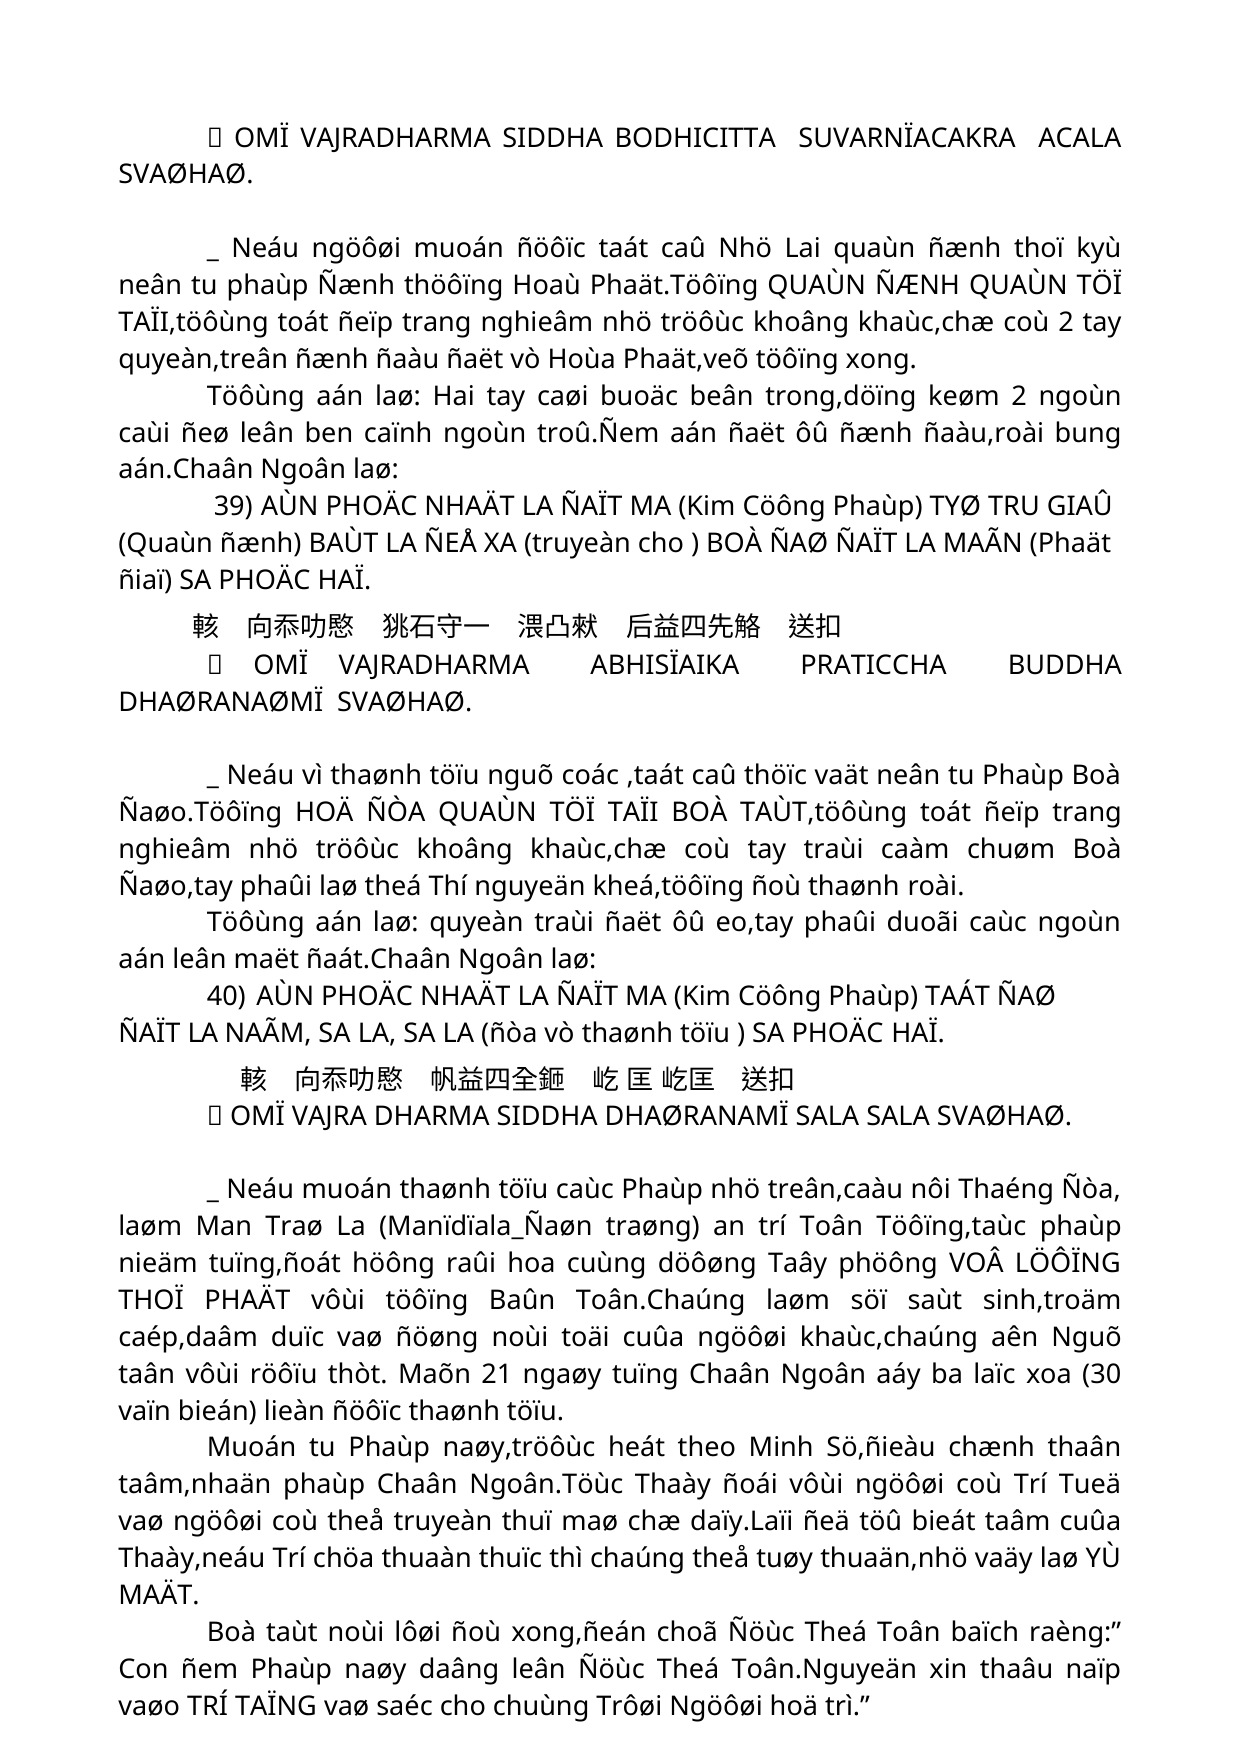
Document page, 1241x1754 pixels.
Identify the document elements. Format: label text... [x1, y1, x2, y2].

text  OMÏ VAJRADHARMA ABHISÏAIKA PRATICCHA BUDDHA DHAØRANAØMÏ SVAØHAØ. [118, 646, 1123, 719]
text _ Neáu ngöôøi muoán ñöôïc taát caû Nhö Lai quaùn ñænh thoï kyù neân tu phaùp Ñænh thöôïng Hoaù Phaät.Töôïng QUAÙN ÑÆNH QUAÙN TÖÏ TAÏI,töôùng toát ñeïp trang nghieâm nhö tröôùc khoâng khaùc,chæ coù 2 tay quyeàn,treân ñænh ñaàu ñaët vò Hoùa Phaät,veõ töôïng xong. [118, 229, 1123, 376]
text  OMÏ VAJRA DHARMA SIDDHA DHAØRANAMÏ SALA SALA SVAØHAØ. [207, 1098, 1136, 1133]
text Muoán tu Phaùp naøy,tröôùc heát theo Minh Sö,ñieàu chænh thaân taâm,nhaän phaùp Chaân Ngoân.Töùc Thaày ñoái vôùi ngöôøi coù Trí Tueä vaø ngöôøi coù theå truyeàn thuï maø chæ daïy.Laïi ñeä töû bieát taâm cuûa Thaày,neáu Trí chöa thuaàn thuïc thì chaúng theå tuøy thuaän,nhö vaäy laø YÙ MAÄT. [118, 1428, 1123, 1612]
text  OMÏ VAJRADHARMA SIDDHA BODHICITTA SUVARNÏACAKRA ACALA SVAØHAØ. [118, 118, 1123, 192]
list AÙN PHOÄC NHAÄT LA ÑAÏT MA (Kim Cöông Phaùp) TYØ TRU GIAÛ (Quaùn ñænh) BAÙT LA ÑEÅ XA (truyeàn cho ) BOÀ ÑAØ ÑAÏT LA MAÃN (Phaät ñiaï) SA PHOÄC HAÏ. [118, 487, 1123, 597]
text 輆 向忝叻愍 帆益四全鉔 屹 匡 屹匡 送扣 [104, 1052, 932, 1098]
text Boà taùt noùi lôøi ñoù xong,ñeán choã Ñöùc Theá Toân baïch raèng:” Con ñem Phaùp naøy daâng leân Ñöùc Theá Toân.Nguyeän xin thaâu naïp vaøo TRÍ TAÏNG vaø saéc cho chuùng Trôøi Ngöôøi hoä trì.” [118, 1612, 1123, 1723]
text Töôùng aán laø: Hai tay caøi buoäc beân trong,döïng keøm 2 ngoùn caùi ñeø leân ben caïnh ngoùn troû.Ñem aán ñaët ôû ñænh ñaàu,roài bung aán.Chaân Ngoân laø: [118, 376, 1122, 487]
text _ Neáu muoán thaønh töïu caùc Phaùp nhö treân,caàu nôi Thaéng Ñòa, laøm Man Traø La (Manïdïala_Ñaøn traøng) an trí Toân Töôïng,taùc phaùp nieäm tuïng,ñoát höông raûi hoa cuùng döôøng Taây phöông VOÂ LÖÔÏNG THOÏ PHAÄT vôùi töôïng Baûn Toân.Chaúng laøm söï saùt sinh,troäm caép,daâm duïc vaø ñöøng noùi toäi cuûa ngöôøi khaùc,chaúng aên Nguõ taân vôùi röôïu thòt. Maõn 21 ngaøy tuïng Chaân Ngoân aáy ba laïc xoa (30 vaïn bieán) lieàn ñöôïc thaønh töïu. [118, 1170, 1123, 1428]
text 輆 向忝叻愍 狣石守一 渨凸猌 后益四先觡 送扣 [104, 599, 931, 646]
text Töôùng aán laø: quyeàn traùi ñaët ôû eo,tay phaûi duoãi caùc ngoùn aán leân maët ñaát.Chaân Ngoân laø: [118, 903, 1122, 977]
list AÙN PHOÄC NHAÄT LA ÑAÏT MA (Kim Cöông Phaùp) TAÁT ÑAØ ÑAÏT LA NAÃM, SA LA, SA LA (ñòa vò thaønh töïu ) SA PHOÄC HAÏ. [118, 977, 1122, 1050]
text _ Neáu vì thaønh töïu nguõ coác ,taát caû thöïc vaät neân tu Phaùp Boà Ñaøo.Töôïng HOÄ ÑÒA QUAÙN TÖÏ TAÏI BOÀ TAÙT,töôùng toát ñeïp trang nghieâm nhö tröôùc khoâng khaùc,chæ coù tay traùi caàm chuøm Boà Ñaøo,tay phaûi laø theá Thí nguyeän kheá,töôïng ñoù thaønh roài. [118, 755, 1123, 903]
